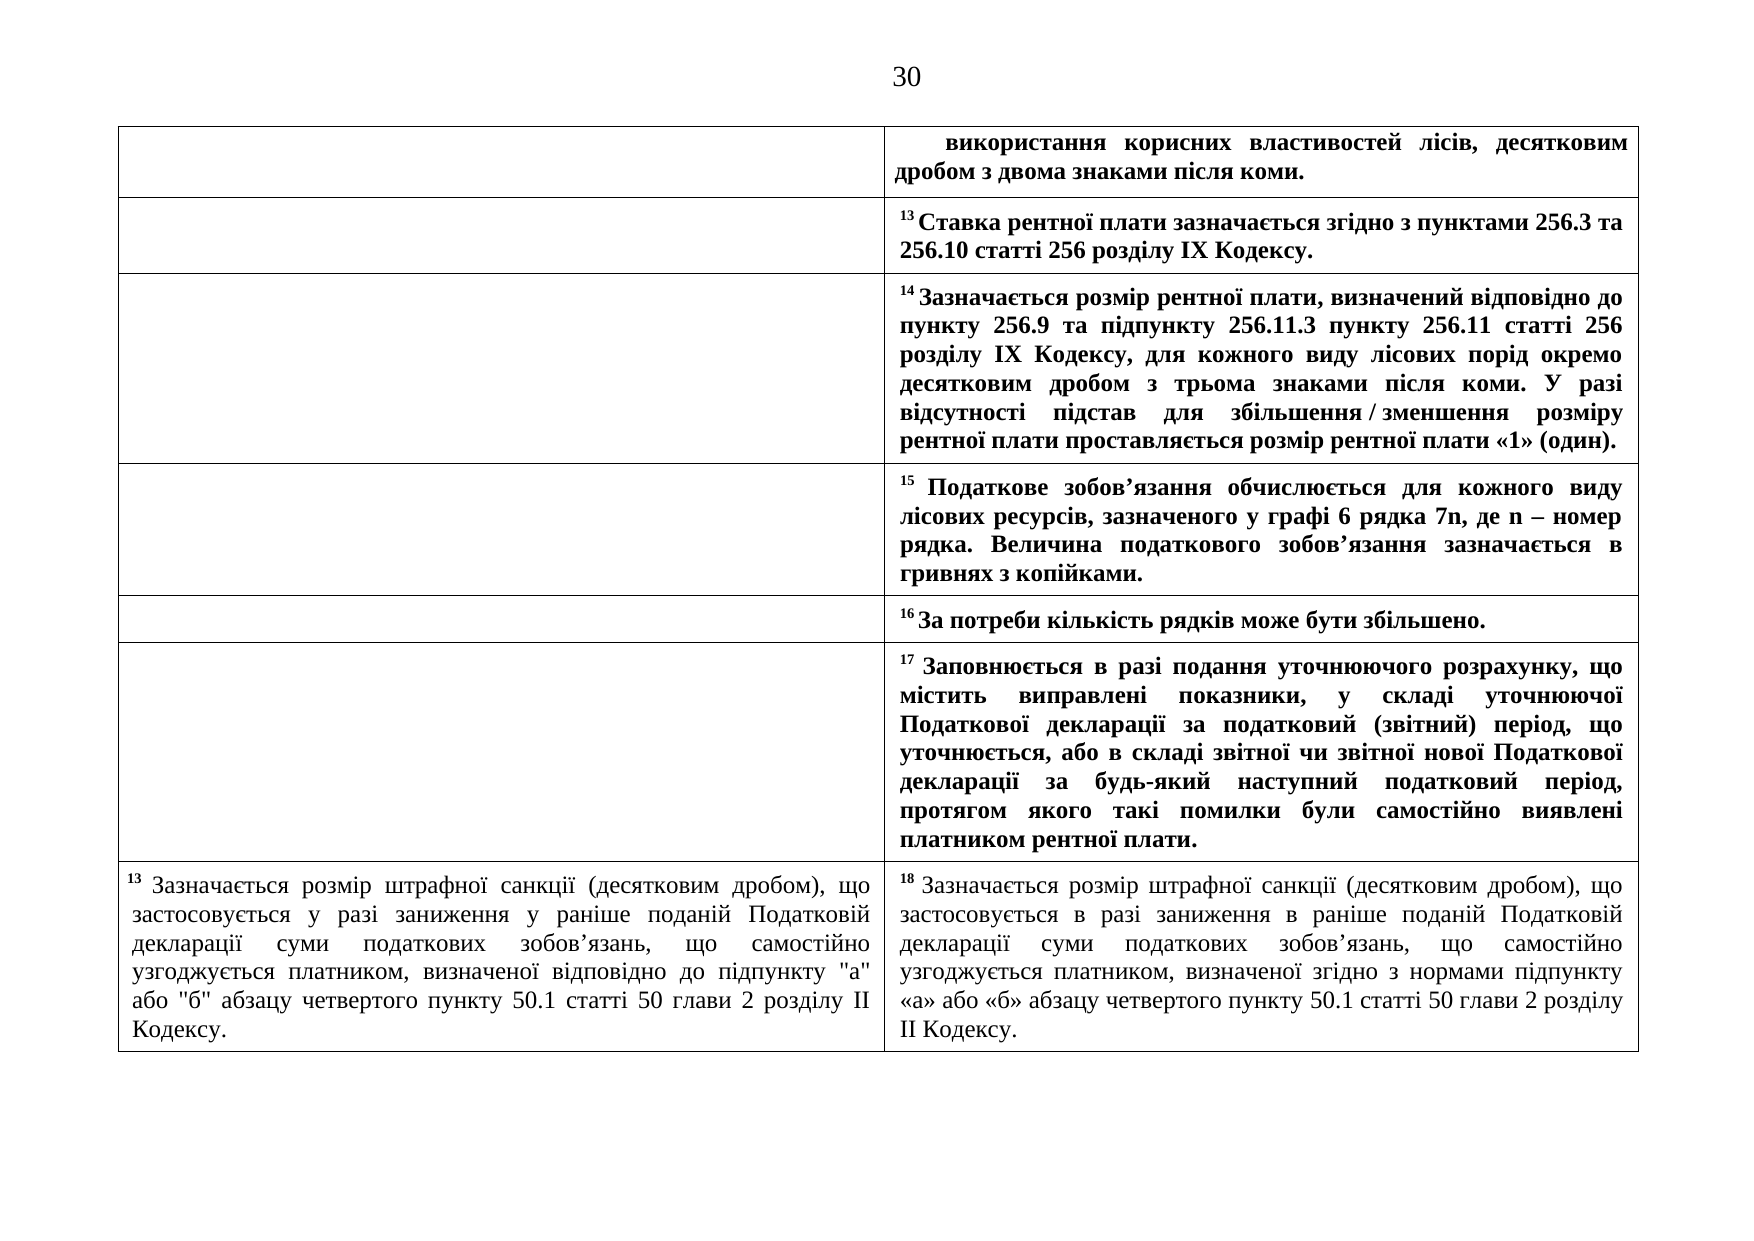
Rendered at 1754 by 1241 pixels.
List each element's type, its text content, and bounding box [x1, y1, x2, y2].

table_cell 18 Зазначається розмір штрафної санкції (десятковим дробом), що застосовується в разі заниження в раніше поданій Податковій декларації суми податкових зобов’язань, що самостійно узгоджується платником, визначеної згідно з нормами підпункту «а» або «б» абзацу четвертого пункту 50.1 статті 50 глави 2 розділу ІІ Кодексу. [885, 862, 1638, 1051]
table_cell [119, 127, 884, 197]
table_cell 13 Ставка рентної плати зазначається згідно з пунктами 256.3 та 256.10 статті 256 розділу ІХ Кодексу. [885, 198, 1638, 272]
table_cell [119, 464, 884, 595]
table_cell [119, 274, 884, 463]
table_cell [119, 198, 884, 272]
table_cell 13 Зазначається розмір штрафної санкції (десятковим дробом), що застосовується у разі заниження у раніше поданій Податковій декларації суми податкових зобов’язань, що самостійно узгоджується платником, визначеної відповідно до підпункту "а" або "б" абзацу четвертого пункту 50.1 статті 50 глави 2 розділу ІІ Кодексу. [119, 862, 884, 1051]
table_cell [885, 127, 1638, 197]
table_cell 15 Податкове зобов’язання обчислюється для кожного виду лісових ресурсів, зазначеного у графі 6 рядка 7n, де n – номер рядка. Величина податкового зобов’язання зазначається в гривнях з копійками. [885, 464, 1638, 595]
table_cell [119, 643, 884, 861]
table_cell 17 Заповнюється в разі подання уточнюючого розрахунку, що містить виправлені показники, у складі уточнюючої Податкової декларації за податковий (звітний) період, що уточнюється, або в складі звітної чи звітної нової Податкової декларації за будь-який наступний податковий період, протягом якого такі помилки були самостійно виявлені платником рентної плати. [885, 643, 1638, 861]
table_cell 16 За потреби кількість рядків може бути збільшено. [885, 596, 1638, 642]
table_cell 14 Зазначається розмір рентної плати, визначений відповідно до пункту 256.9 та підпункту 256.11.3 пункту 256.11 статті 256 розділу ІХ Кодексу, для кожного виду лісових порід окремо десятковим дробом з трьома знаками після коми. У разі відсутності підстав для збільшення / зменшення розміру рентної плати проставляється розмір рентної плати «1» (один). [885, 274, 1638, 463]
table_cell [119, 596, 884, 642]
